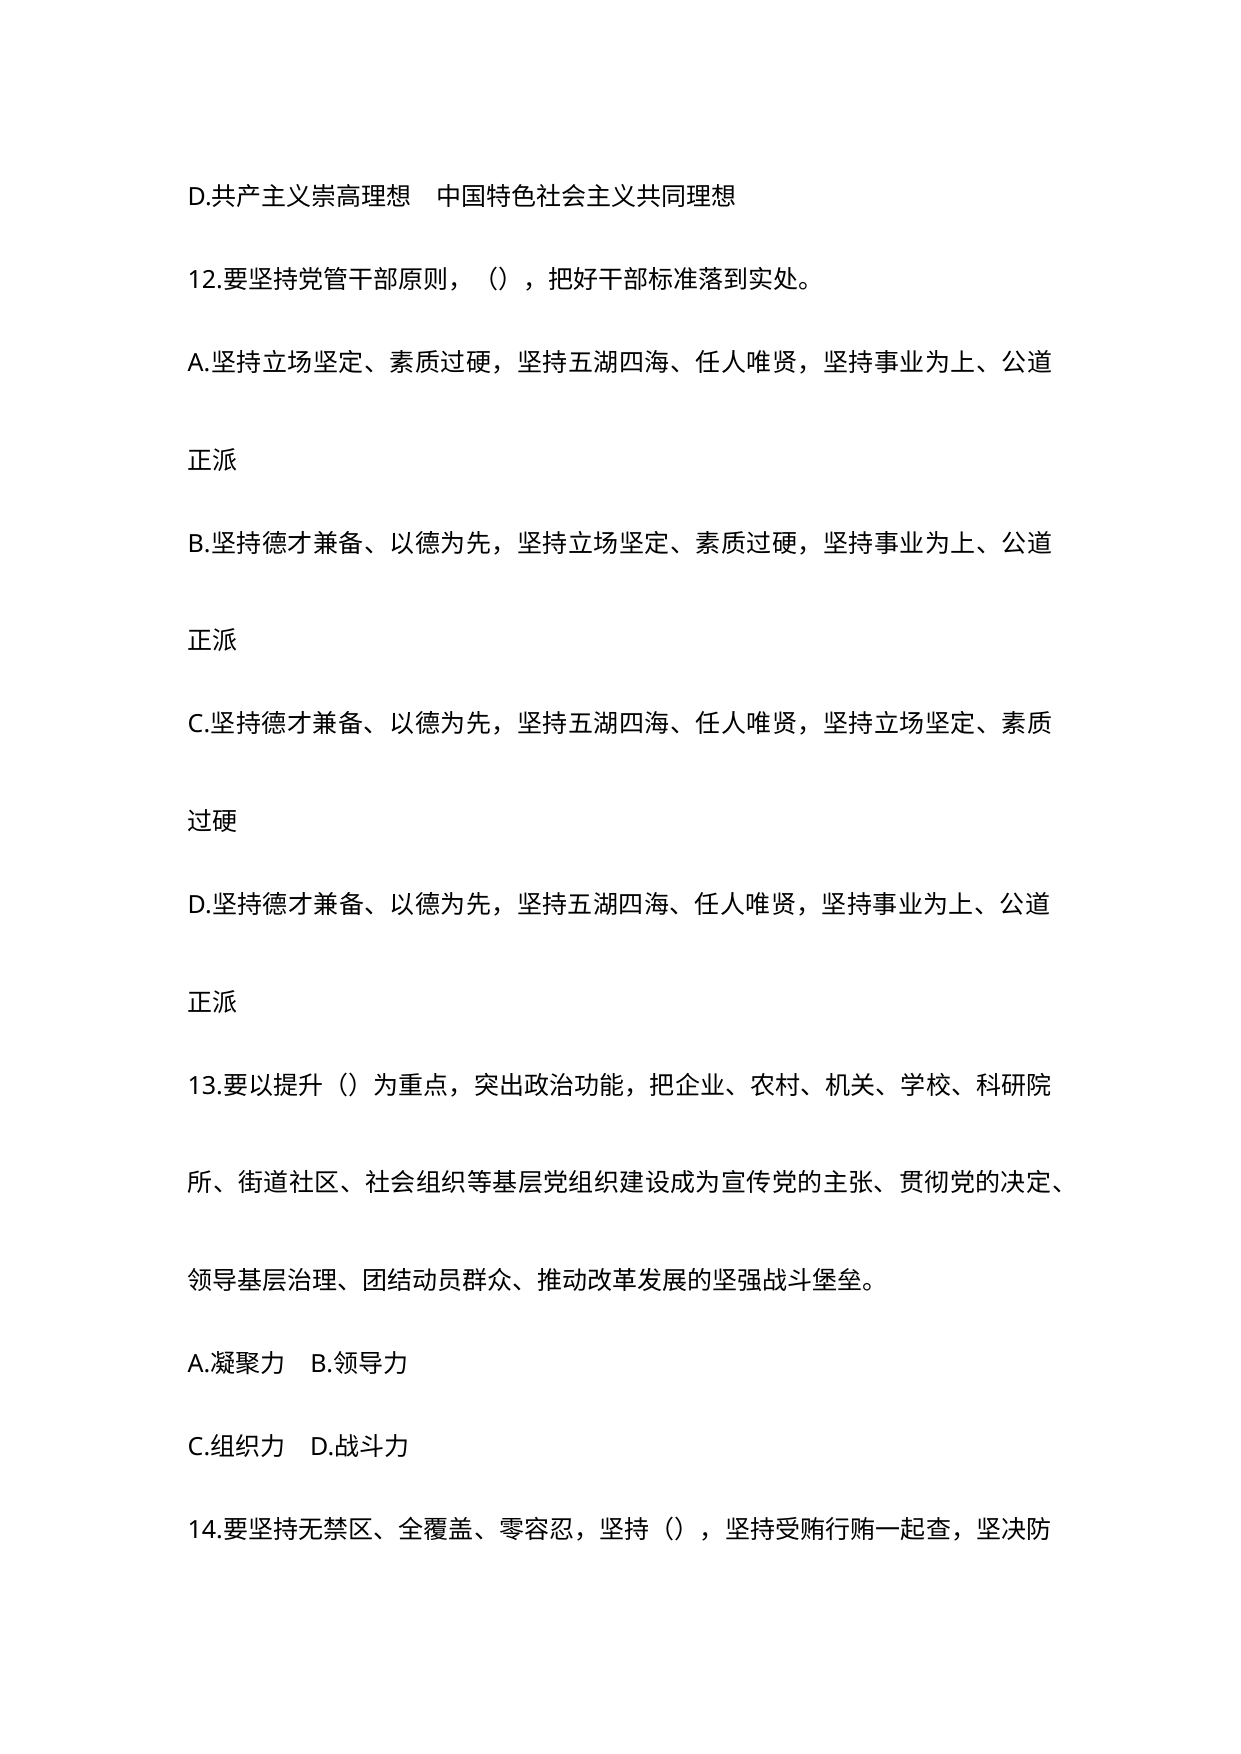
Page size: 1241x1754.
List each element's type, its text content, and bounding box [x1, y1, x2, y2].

text A.凝聚力 B.领导力 [187, 1329, 1053, 1394]
text D.共产主义崇高理想 中国特色社会主义共同理想 [187, 162, 1053, 227]
text A.坚持立场坚定、素质过硬，坚持五湖四海、任人唯贤，坚持事业为上、公道正派 [187, 328, 1053, 491]
text C.坚持德才兼备、以德为先，坚持五湖四海、任人唯贤，坚持立场坚定、素质过硬 [187, 689, 1053, 852]
text C.组织力 D.战斗力 [187, 1412, 1053, 1477]
text 13.要以提升（）为重点，突出政治功能，把企业、农村、机关、学校、科研院所、街道社区、社会组织等基层党组织建设成为宣传党的主张、贯彻党的决定、领导基层治理、团结动员群众、推动改革发展的坚强战斗堡垒。 [187, 1051, 1053, 1311]
text B.坚持德才兼备、以德为先，坚持立场坚定、素质过硬，坚持事业为上、公道正派 [187, 509, 1053, 671]
text D.坚持德才兼备、以德为先，坚持五湖四海、任人唯贤，坚持事业为上、公道正派 [187, 870, 1053, 1033]
text 12.要坚持党管干部原则，（），把好干部标准落到实处。 [187, 245, 1053, 310]
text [187, 1495, 1053, 1560]
